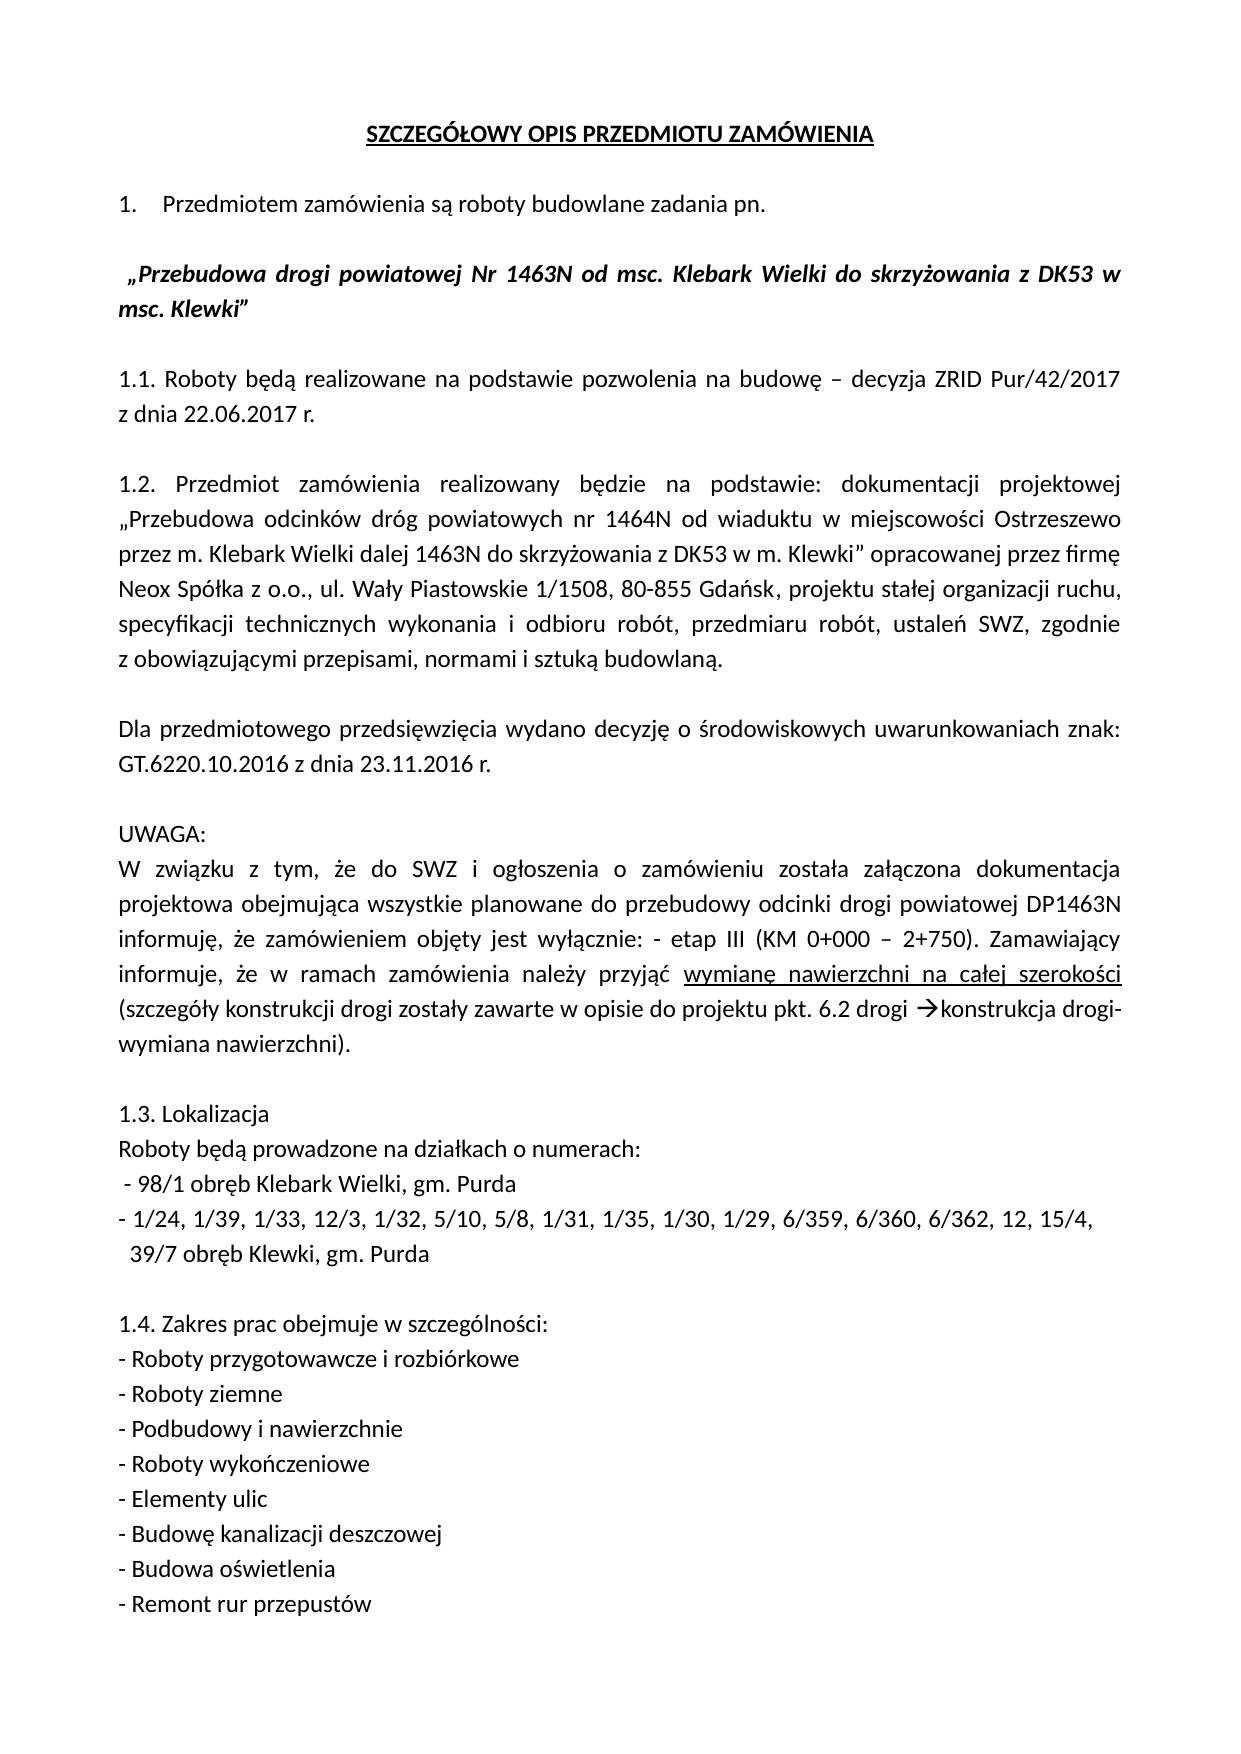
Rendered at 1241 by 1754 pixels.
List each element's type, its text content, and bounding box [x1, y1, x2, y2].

list Przedmiotem zamówienia są roboty budowlane zadania pn. [118, 188, 1122, 219]
text - Roboty ziemne [118, 1378, 1122, 1409]
text UWAGA: [118, 818, 1122, 849]
text 1.3. Lokalizacja [118, 1098, 1122, 1129]
text - Roboty przygotowawcze i rozbiórkowe [118, 1343, 1122, 1374]
text „Przebudowa drogi powiatowej Nr 1463N od msc. Klebark Wielki do skrzyżowania z DK53 w msc. Klewki” [118, 258, 1122, 324]
text - Roboty wykończeniowe [118, 1448, 1122, 1479]
text Dla przedmiotowego przedsięwzięcia wydano decyzję o środowiskowych uwarunkowaniach znak: GT.6220.10.2016 z dnia 23.11.2016 r. [118, 713, 1122, 779]
text - Podbudowy i nawierzchnie [118, 1413, 1122, 1444]
text SZCZEGÓŁOWY OPIS PRZEDMIOTU ZAMÓWIENIA [118, 118, 1122, 149]
text W związku z tym, że do SWZ i ogłoszenia o zamówieniu została załączona dokumentacja projektowa obejmująca wszystkie planowane do przebudowy odcinki drogi powiatowej DP1463N informuję, że zamówieniem objęty jest wyłącznie: - etap III (KM 0+000 – 2+750). Zamawiający informuje, że w ramach zamówienia należy przyjąć wymianę nawierzchni na całej szerokości (szczegóły konstrukcji drogi zostały zawarte w opisie do projektu pkt. 6.2 drogi konstrukcja drogi-wymiana nawierzchni). [118, 853, 1122, 1059]
text 1.2. Przedmiot zamówienia realizowany będzie na podstawie: dokumentacji projektowej „Przebudowa odcinków dróg powiatowych nr 1464N od wiaduktu w miejscowości Ostrzeszewo przez m. Klebark Wielki dalej 1463N do skrzyżowania z DK53 w m. Klewki” opracowanej przez firmę Neox Spółka z o.o., ul. Wały Piastowskie 1/1508, 80-855 Gdańsk, projektu stałej organizacji ruchu, specyfikacji technicznych wykonania i odbioru robót, przedmiaru robót, ustaleń SWZ, zgodnie z obowiązującymi przepisami, normami i sztuką budowlaną. [118, 468, 1122, 674]
text 1.4. Zakres prac obejmuje w szczególności: [118, 1308, 1122, 1339]
text - Budowa oświetlenia [118, 1553, 1122, 1584]
text 1.1. Roboty będą realizowane na podstawie pozwolenia na budowę – decyzja ZRID Pur/42/2017 z dnia 22.06.2017 r. [118, 363, 1122, 429]
text - 98/1 obręb Klebark Wielki, gm. Purda [118, 1168, 1122, 1199]
text - Budowę kanalizacji deszczowej [118, 1518, 1122, 1549]
text - Elementy ulic [118, 1483, 1122, 1514]
text - 1/24, 1/39, 1/33, 12/3, 1/32, 5/10, 5/8, 1/31, 1/35, 1/30, 1/29, 6/359, 6/360, 6/362, 12, 15/4, 39/7 obręb Klewki, gm. Purda [118, 1203, 1122, 1269]
text - Remont rur przepustów [118, 1588, 1122, 1619]
text Roboty będą prowadzone na działkach o numerach: [118, 1133, 1122, 1164]
